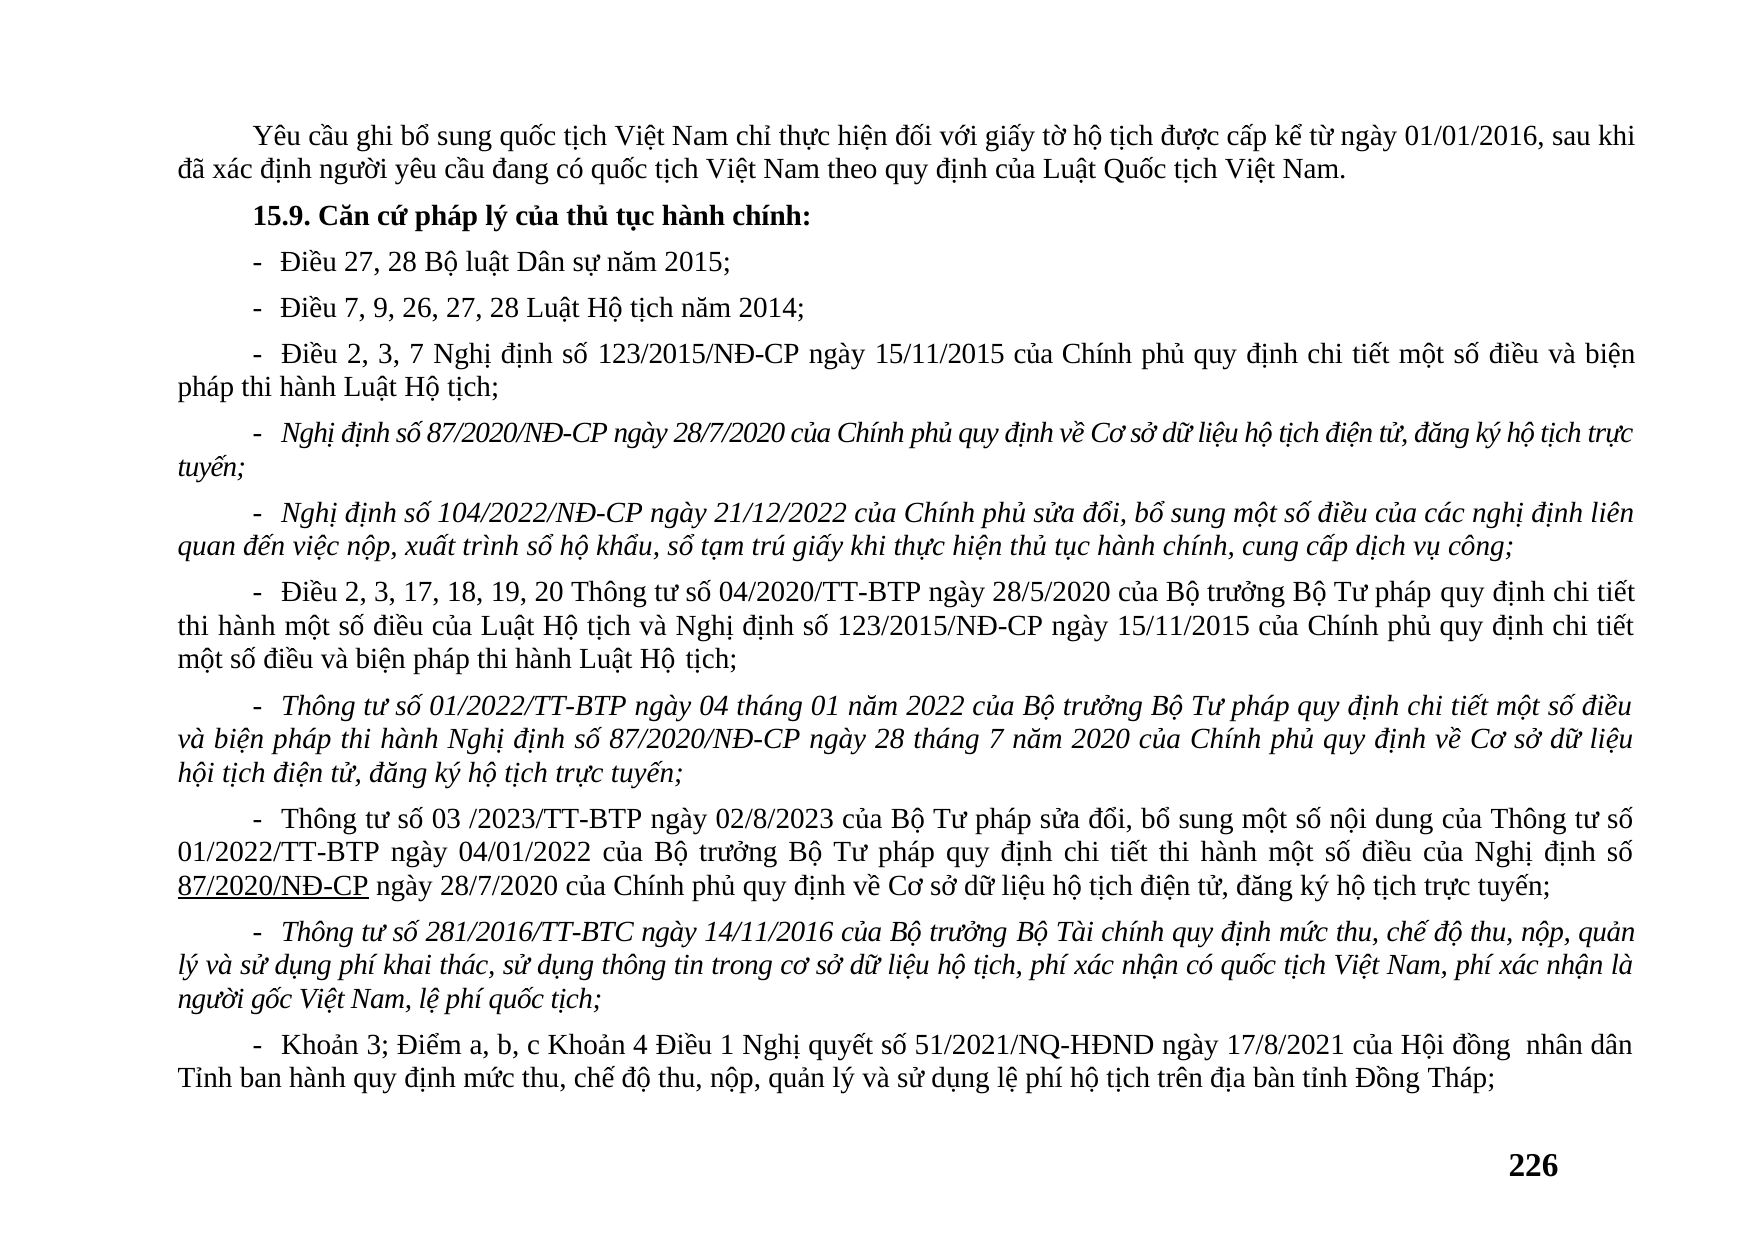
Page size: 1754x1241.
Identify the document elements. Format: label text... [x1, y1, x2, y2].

text Yêu cầu ghi bổ sung quốc tịch Việt Nam chỉ thực hiện đối với giấy tờ hộ tịch được cấp kể từ ngày 01/01/2016, sau khi đã xác định người yêu cầu đang có quốc tịch Việt Nam theo quy định của Luật Quốc tịch Việt Nam. [177, 118, 1636, 185]
list Thông tư số 03 /2023/TT-BTP ngày 02/8/2023 của Bộ Tư pháp sửa đổi, bổ sung một số nội dung của Thông tư số 01/2022/TT-BTP ngày 04/01/2022 của Bộ trưởng Bộ Tư pháp quy định chi tiết thi hành một số điều của Nghị định số 87/2020/NĐ-CP ngày 28/7/2020 của Chính phủ quy định về Cơ sở dữ liệu hộ tịch điện tử, đăng ký hộ tịch trực tuyến; [177, 801, 1636, 901]
list Điều 2, 3, 7 Nghị định số 123/2015/NĐ-CP ngày 15/11/2015 của Chính phủ quy định chi tiết một số điều và biện pháp thi hành Luật Hộ tịch; [177, 336, 1636, 403]
list Thông tư số 01/2022/TT-BTP ngày 04 tháng 01 năm 2022 của Bộ trưởng Bộ Tư pháp quy định chi tiết một số điều và biện pháp thi hành Nghị định số 87/2020/NĐ-CP ngày 28 tháng 7 năm 2020 của Chính phủ quy định về Cơ sở dữ liệu hội tịch điện tử, đăng ký hộ tịch trực tuyến; [177, 688, 1636, 788]
list Nghị định số 87/2020/NĐ-CP ngày 28/7/2020 của Chính phủ quy định về Cơ sở dữ liệu hộ tịch điện tử, đăng ký hộ tịch trực tuyến; [177, 415, 1636, 482]
list Nghị định số 104/2022/NĐ-CP ngày 21/12/2022 của Chính phủ sửa đổi, bổ sung một số điều của các nghị định liên quan đến việc nộp, xuất trình sổ hộ khẩu, sổ tạm trú giấy khi thực hiện thủ tục hành chính, cung cấp dịch vụ công; [177, 495, 1636, 562]
list Khoản 3; Điểm a, b, c Khoản 4 Điều 1 Nghị quyết số 51/2021/NQ-HĐND ngày 17/8/2021 của Hội đồng nhân dân Tỉnh ban hành quy định mức thu, chế độ thu, nộp, quản lý và sử dụng lệ phí hộ tịch trên địa bàn tỉnh Đồng Tháp; [177, 1027, 1636, 1094]
list Điều 7, 9, 26, 27, 28 Luật Hộ tịch năm 2014; [177, 290, 1636, 323]
list Điều 27, 28 Bộ luật Dân sự năm 2015; [177, 244, 1636, 277]
text 15.9. Căn cứ pháp lý của thủ tục hành chính: [177, 198, 1636, 231]
list Điều 2, 3, 17, 18, 19, 20 Thông tư số 04/2020/TT-BTP ngày 28/5/2020 của Bộ trưởng Bộ Tư pháp quy định chi tiết thi hành một số điều của Luật Hộ tịch và Nghị định số 123/2015/NĐ-CP ngày 15/11/2015 của Chính phủ quy định chi tiết một số điều và biện pháp thi hành Luật Hộ tịch; [177, 574, 1636, 675]
list Thông tư số 281/2016/TT-BTC ngày 14/11/2016 của Bộ trưởng Bộ Tài chính quy định mức thu, chế độ thu, nộp, quản lý và sử dụng phí khai thác, sử dụng thông tin trong cơ sở dữ liệu hộ tịch, phí xác nhận có quốc tịch Việt Nam, phí xác nhận là người gốc Việt Nam, lệ phí quốc tịch; [177, 914, 1636, 1014]
